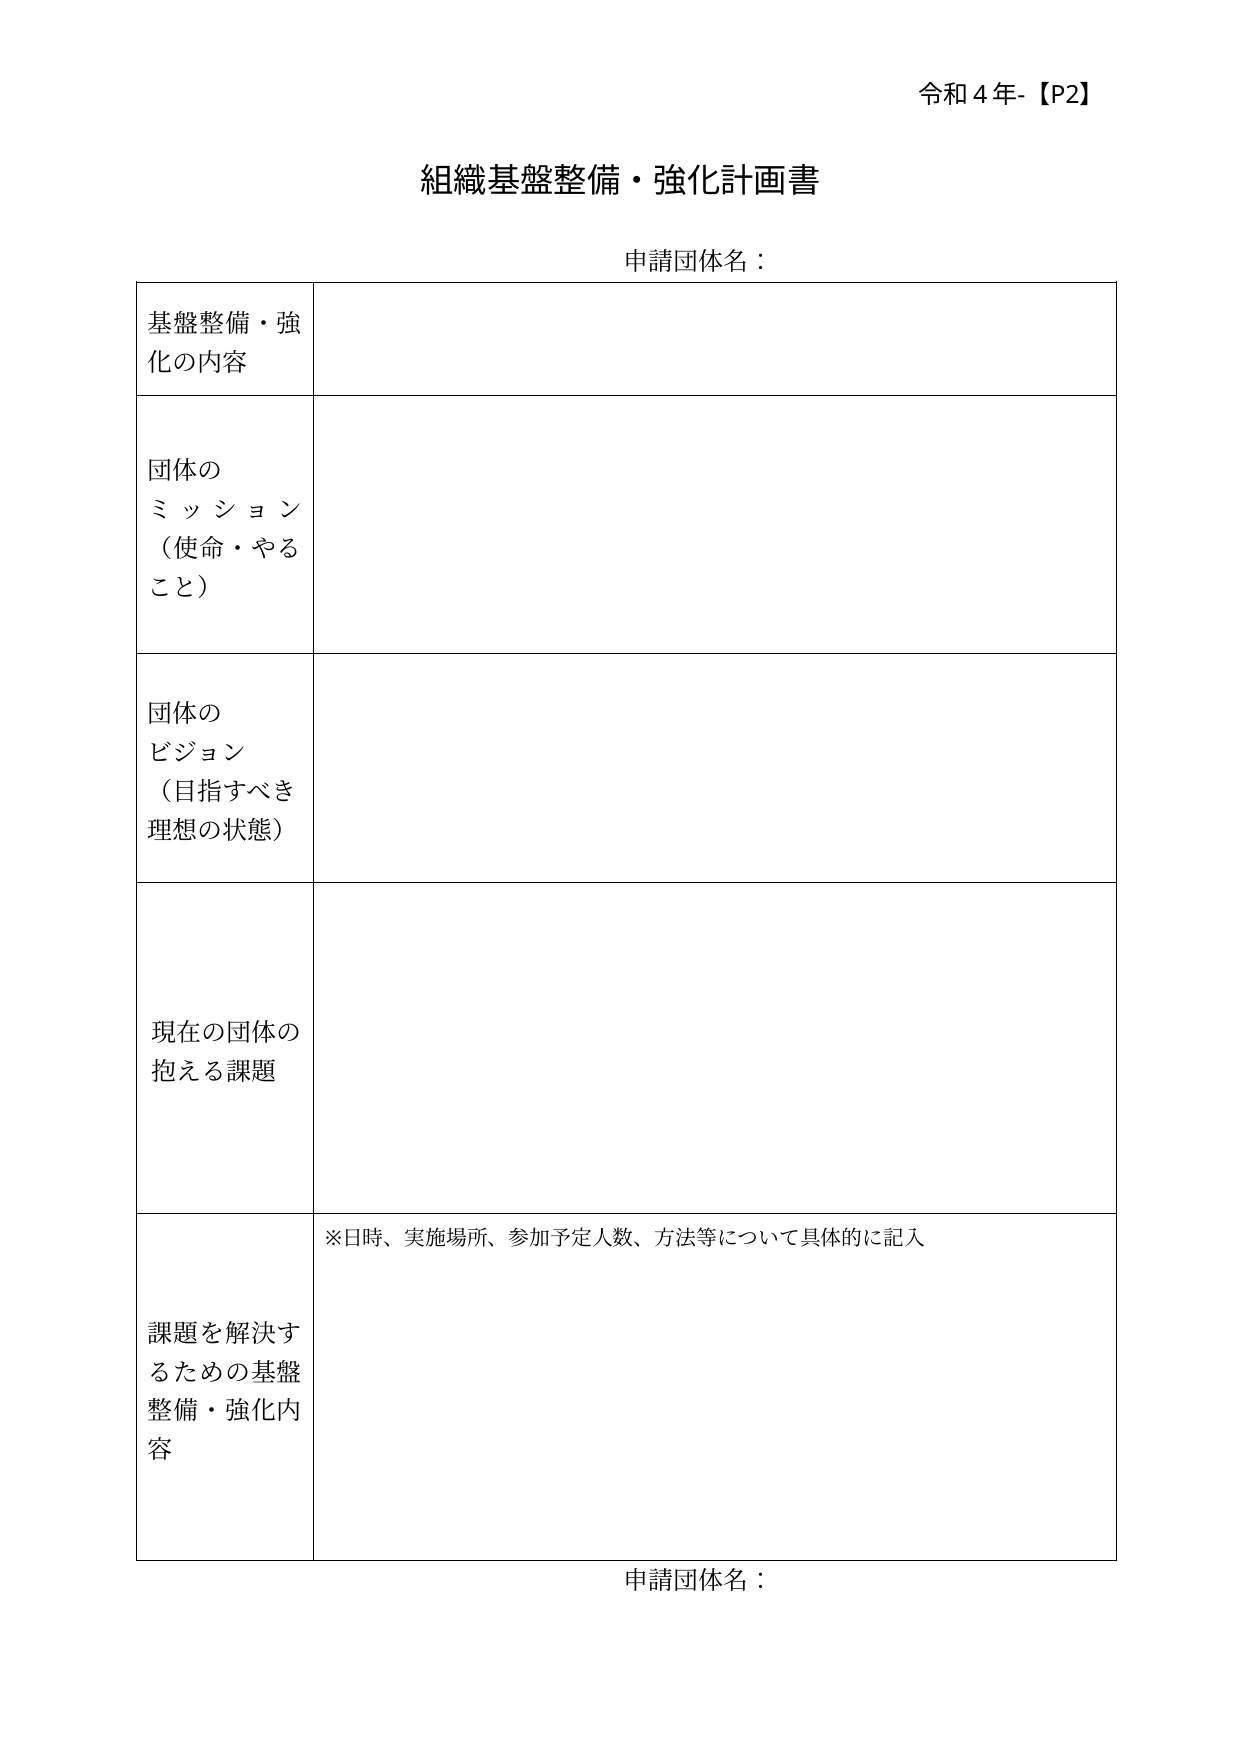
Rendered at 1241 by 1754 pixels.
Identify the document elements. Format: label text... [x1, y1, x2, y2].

table_header 基盤整備・強化の内容 [137, 283, 313, 395]
table_cell 現在の団体の抱える課題 [137, 883, 313, 1213]
text 申請団体名： [623, 1561, 1104, 1597]
text 組織基盤整備・強化計画書 [136, 154, 1104, 202]
table_header [314, 283, 1116, 395]
text 申請団体名： [623, 242, 1104, 278]
table_cell [314, 654, 1116, 881]
table_cell 団体の ミッション（使命・やること） [137, 396, 313, 653]
table_cell [314, 883, 1116, 1213]
table_cell ※日時、実施場所、参加予定人数、方法等について具体的に記入 [314, 1214, 1116, 1560]
table_cell [314, 396, 1116, 653]
table_cell 団体の ビジョン （目指すべき理想の状態） [137, 654, 313, 881]
table_cell 課題を解決するための基盤整備・強化内容 [137, 1214, 313, 1560]
